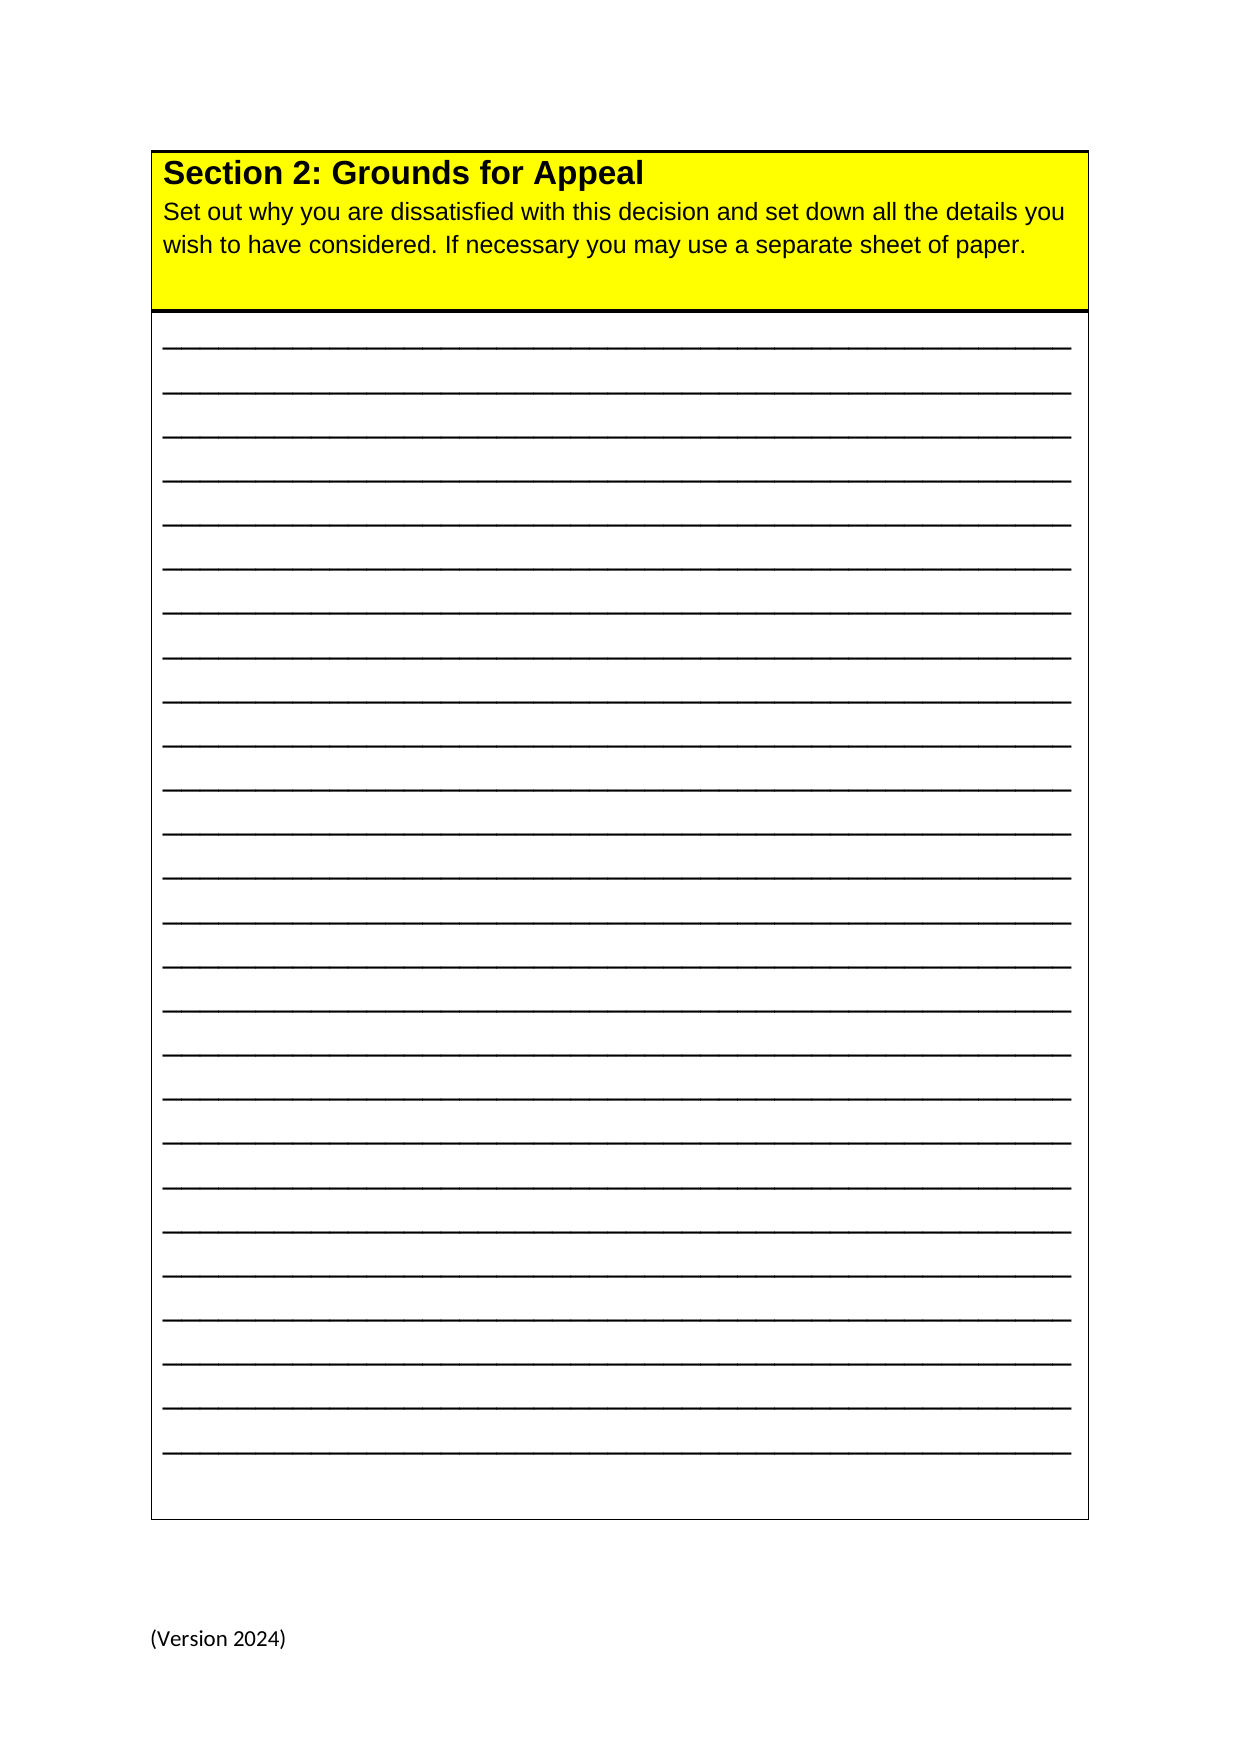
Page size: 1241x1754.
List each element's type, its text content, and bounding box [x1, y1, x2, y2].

table_cell Section 2: Grounds for Appeal Set out why you are dissatisfied with this decision and set down all the details you wish to have considered. If necessary you may use a separate sheet of paper. [152, 153, 1088, 309]
table_cell __________________________________________________________________________________________________________________________________________________________________________________________________________________________________________________________________________________________________________________________________________________________________________________________________________________________________________________________________________________________________________________________________________________________________________________________________________________________________________________________________________________________________________________________________________________________________________________________________________________________________________________________________________________________________________________________________________________________________________________________________________________________________________________________________________________________________________________________________________________________________________________________________________________________________________________________________________________________________________________________ [152, 313, 1088, 1518]
